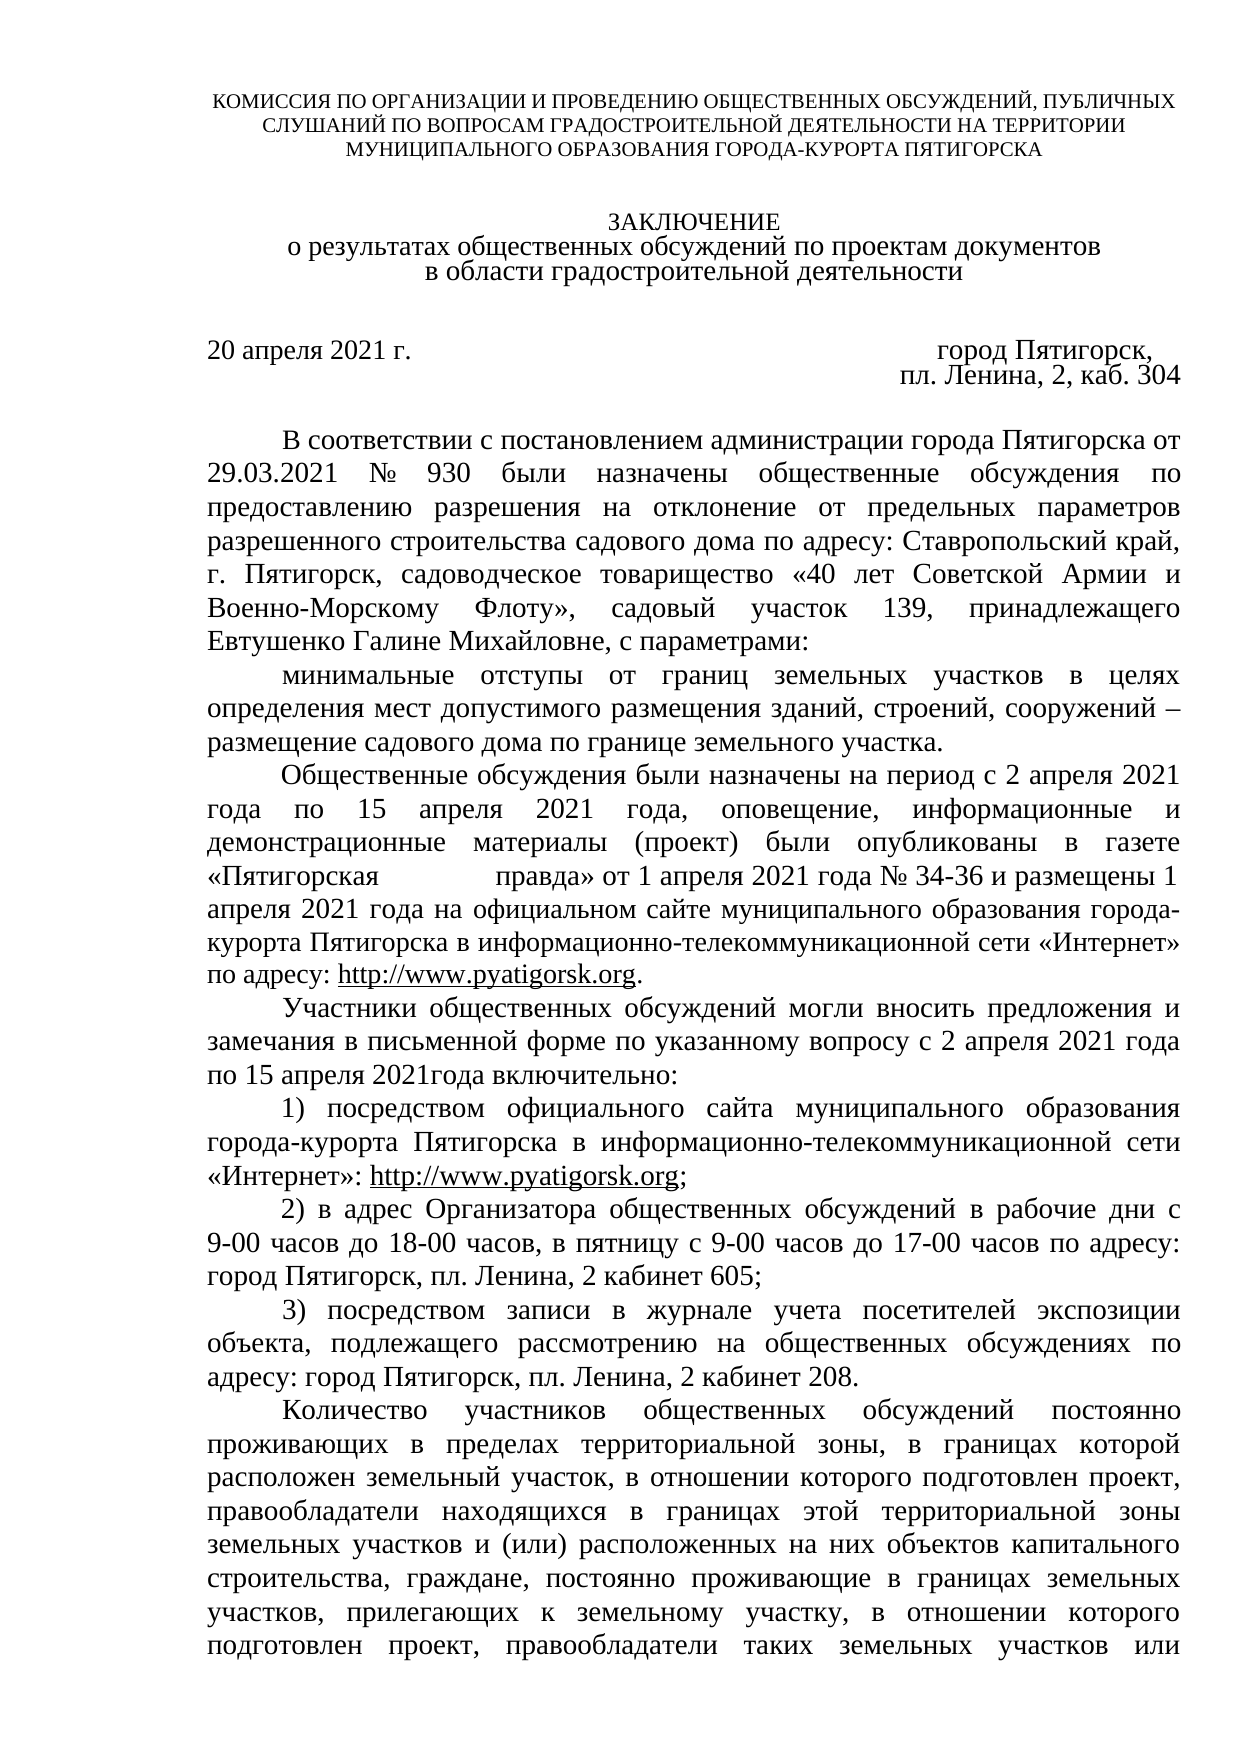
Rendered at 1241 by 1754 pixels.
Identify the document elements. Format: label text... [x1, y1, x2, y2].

title 20 апреля 2021 г. город Пятигорск, [207, 339, 1181, 364]
text Общественные обсуждения были назначены на период с 2 апреля 2021 года по 15 апреля 2021 года, оповещение, информационные и демонстрационные материалы (проект) были опубликованы в газете «Пятигорская правда» от 1 апреля 2021 года № 34-36 и размещены 1 апреля 2021 года на официальном сайте муниципального образования города-курорта Пятигорска в информационно-телекоммуникационной сети «Интернет» по адресу: http://www.pyatigorsk.org. [207, 757, 1181, 990]
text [207, 1392, 1181, 1661]
text 3) посредством записи в журнале учета посетителей экспозиции объекта, подлежащего рассмотрению на общественных обсуждениях по адресу: город Пятигорск, пл. Ленина, 2 кабинет 208. [207, 1292, 1181, 1392]
text В соответствии с постановлением администрации города Пятигорска от 29.03.2021 № 930 были назначены общественные обсуждения по предоставлению разрешения на отклонение от предельных параметров разрешенного строительства садового дома по адресу: Ставропольский край, г. Пятигорск, садоводческое товарищество «40 лет Советской Армии и Военно-Морскому Флоту», садовый участок 139, принадлежащего Евтушенко Галине Михайловне, с параметрами: [207, 422, 1181, 657]
text ЗАКЛЮЧЕНИЕ [207, 211, 1181, 236]
text о результатах общественных обсуждений по проектам документов [207, 236, 1181, 261]
text в области градостроительной деятельности [207, 261, 1181, 286]
text Участники общественных обсуждений могли вносить предложения и замечания в письменной форме по указанному вопросу с 2 апреля 2021 года по 15 апреля 2021года включительно: [207, 990, 1181, 1091]
text КОМИССИЯ ПО ОРГАНИЗАЦИИ И ПРОВЕДЕНИЮ ОБЩЕСТВЕННЫХ ОБСУЖДЕНИЙ, ПУБЛИЧНЫХ СЛУШАНИЙ ПО ВОПРОСАМ ГРАДОСТРОИТЕЛЬНОЙ ДЕЯТЕЛЬНОСТИ НА ТЕРРИТОРИИ МУНИЦИПАЛЬНОГО ОБРАЗОВАНИЯ ГОРОДА-КУРОРТА ПЯТИГОРСКА [207, 89, 1181, 161]
text минимальные отступы от границ земельных участков в целях определения мест допустимого размещения зданий, строений, сооружений – размещение садового дома по границе земельного участка. [207, 657, 1181, 757]
title пл. Ленина, 2, каб. 304 [207, 364, 1181, 389]
text 1) посредством официального сайта муниципального образования города-курорта Пятигорска в информационно-телекоммуникационной сети «Интернет»: http://www.pyatigorsk.org; [207, 1091, 1181, 1191]
text 2) в адрес Организатора общественных обсуждений в рабочие дни с 9-00 часов до 18-00 часов, в пятницу с 9-00 часов до 17-00 часов по адресу: город Пятигорск, пл. Ленина, 2 кабинет 605; [207, 1191, 1181, 1292]
